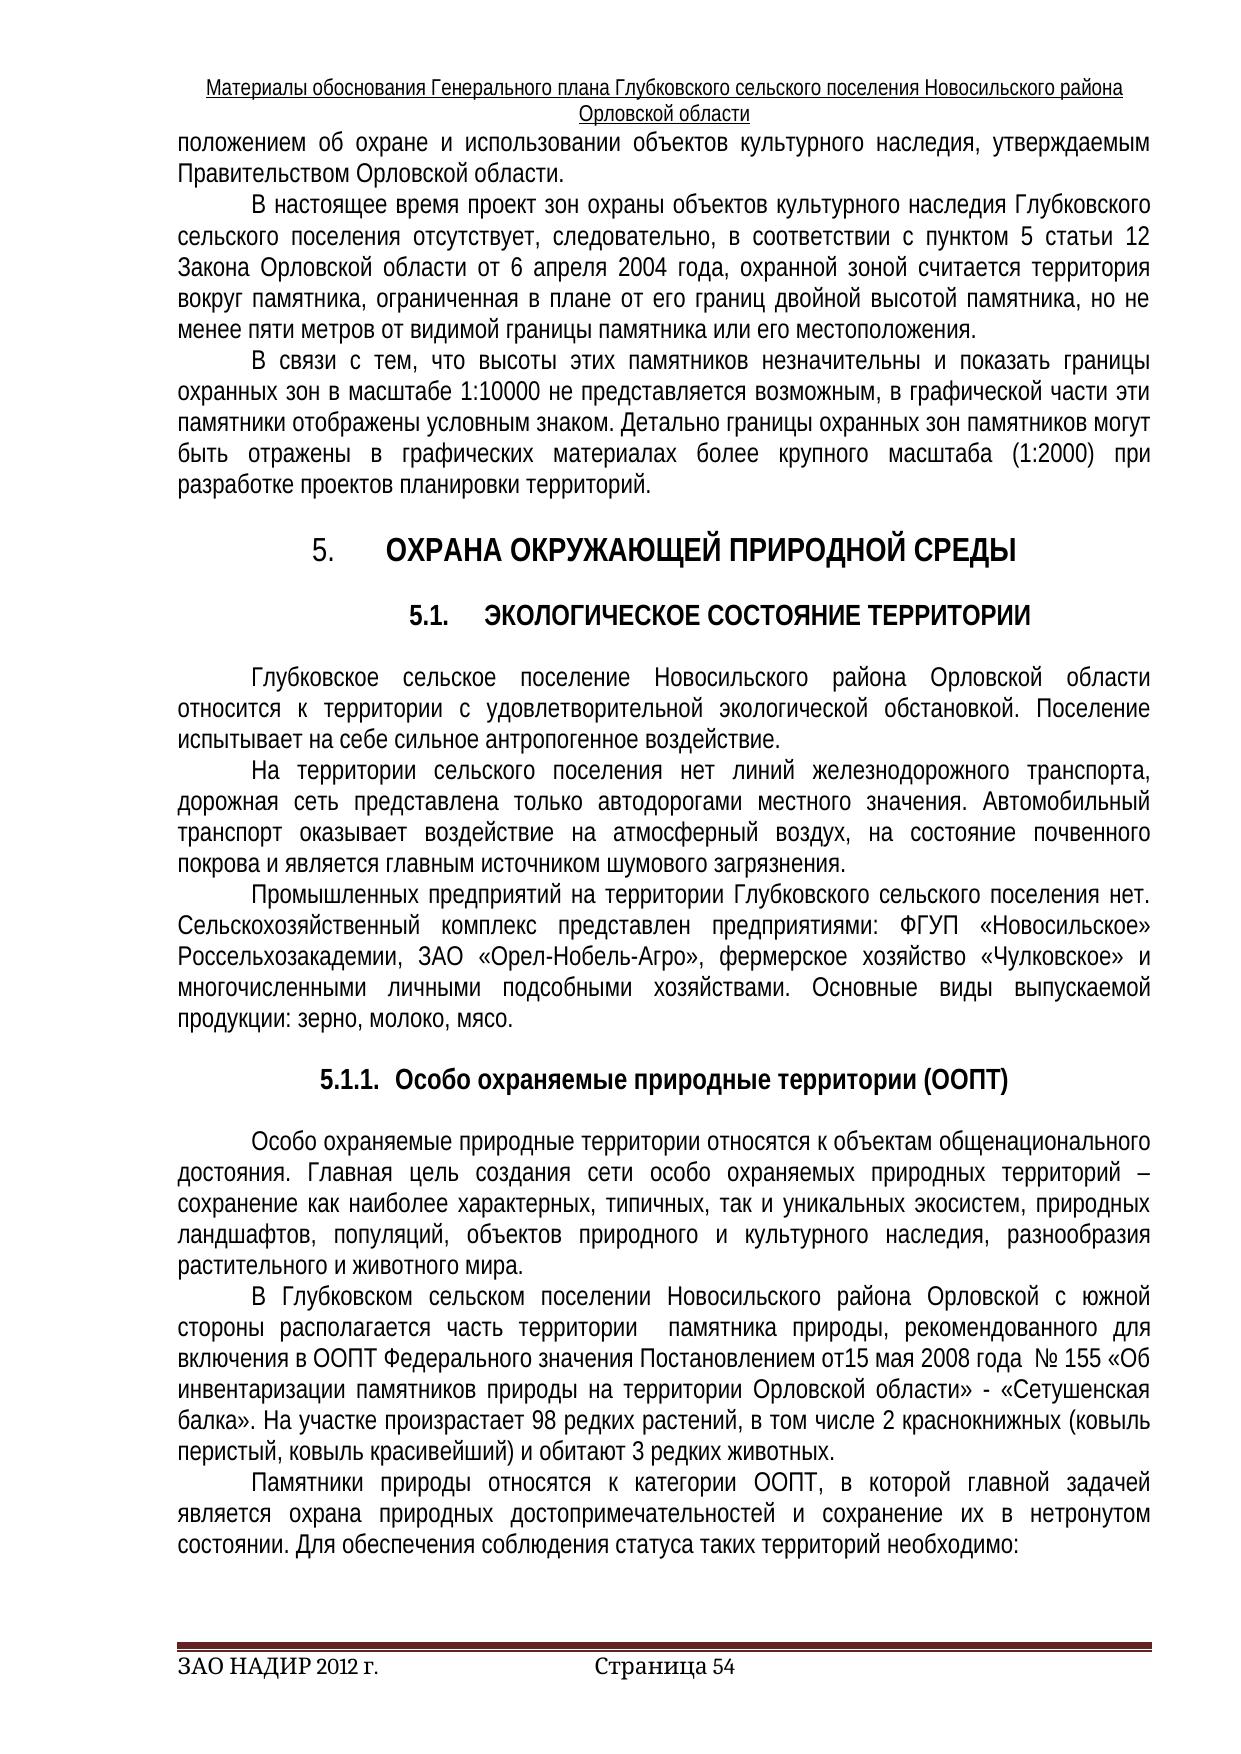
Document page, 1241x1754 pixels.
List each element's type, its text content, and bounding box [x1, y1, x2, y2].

subtitle Особо охраняемые природные территории (ООПТ) [177, 1062, 1152, 1096]
subtitle ЭКОЛОГИЧЕСКОЕ СОСТОЯНИЕ ТЕРРИТОРИИ [288, 598, 1152, 631]
text Особо охраняемые природные территории относятся к объектам общенационального достояния. Главная цель создания сети особо охраняемых природных территорий – сохранение как наиболее характерных, типичных, так и уникальных экосистем, природных ландшафтов, популяций, объектов природного и культурного наследия, разнообразия растительного и животного мира. [177, 1125, 1152, 1280]
text В настоящее время проект зон охраны объектов культурного наследия Глубковского сельского поселения отсутствует, следовательно, в соответствии с пунктом 5 статьи 12 Закона Орловской области от 6 апреля 2004 года, охранной зоной считается территория вокруг памятника, ограниченная в плане от его границ двойной высотой памятника, но не менее пяти метров от видимой границы памятника или его местоположения. [177, 189, 1152, 344]
text Глубковское сельское поселение Новосильского района Орловской области относится к территории с удовлетворительной экологической обстановкой. Поселение испытывает на себе сильное антропогенное воздействие. [177, 661, 1152, 754]
text В связи с тем, что высоты этих памятников незначительны и показать границы охранных зон в масштабе 1:10000 не представляется возможным, в графической части эти памятники отображены условным знаком. Детально границы охранных зон памятников могут быть отражены в графических материалах более крупного масштаба (1:2000) при разработке проектов планировки территорий. [177, 344, 1152, 499]
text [177, 127, 1152, 189]
text На территории сельского поселения нет линий железнодорожного транспорта, дорожная сеть представлена только автодорогами местного значения. Автомобильный транспорт оказывает воздействие на атмосферный воздух, на состояние почвенного покрова и является главным источником шумового загрязнения. [177, 754, 1152, 878]
text В Глубковском сельском поселении Новосильского района Орловской с южной стороны располагается часть территории памятника природы, рекомендованного для включения в ООПТ Федерального значения Постановлением от15 мая 2008 года № 155 «Об инвентаризации памятников природы на территории Орловской области» - «Сетушенская балка». На участке произрастает 98 редких растений, в том числе 2 краснокнижных (ковыль перистый, ковыль красивейший) и обитают 3 редких животных. [177, 1280, 1152, 1466]
subtitle ОХРАНА ОКРУЖАЮЩЕЙ ПРИРОДНОЙ СРЕДЫ [177, 531, 1152, 569]
text Памятники природы относятся к категории ООПТ, в которой главной задачей является охрана природных достопримечательностей и сохранение их в нетронутом состоянии. Для обеспечения соблюдения статуса таких территорий необходимо: [177, 1466, 1152, 1559]
text Промышленных предприятий на территории Глубковского сельского поселения нет. Сельскохозяйственный комплекс представлен предприятиями: ФГУП «Новосильское» Россельхозакадемии, ЗАО «Орел-Нобель-Агро», фермерское хозяйство «Чулковское» и многочисленными личными подсобными хозяйствами. Основные виды выпускаемой продукции: зерно, молоко, мясо. [177, 878, 1152, 1033]
